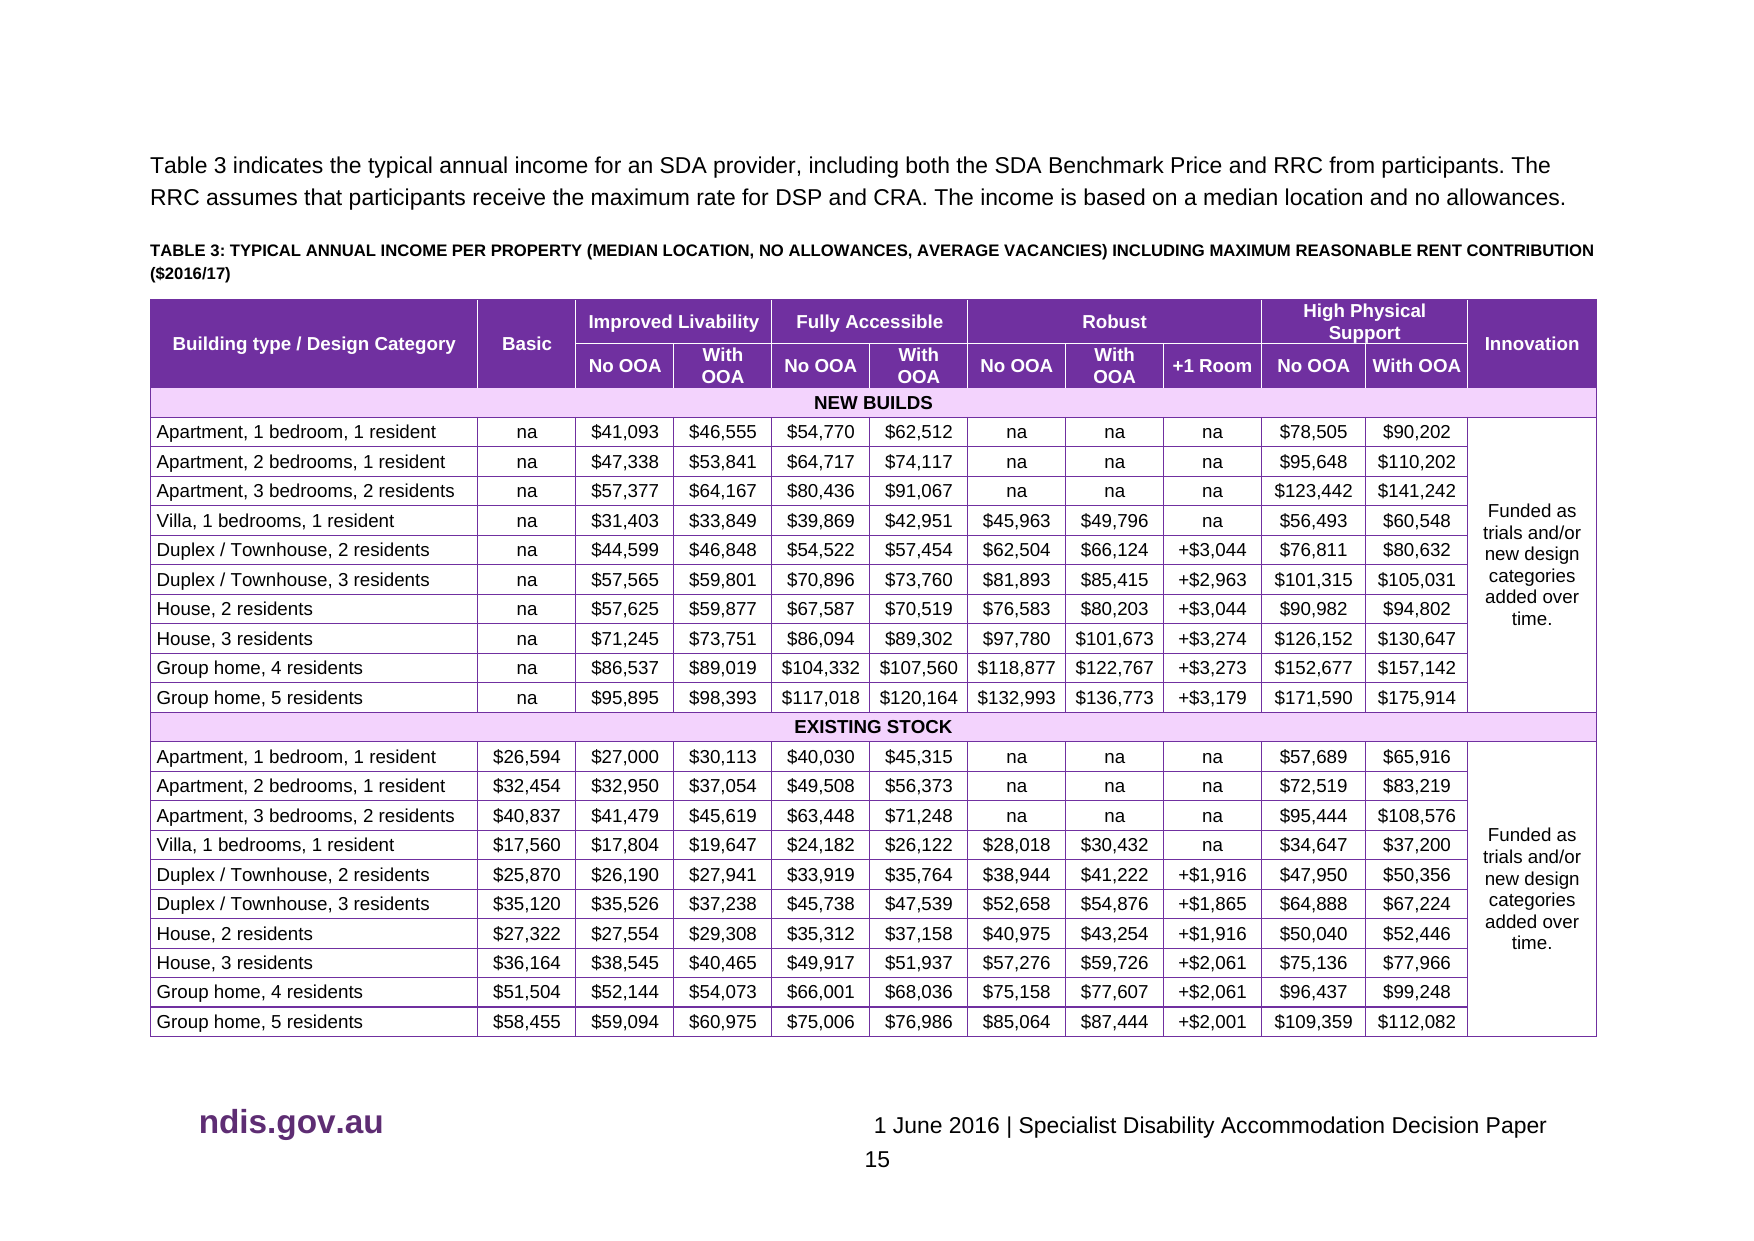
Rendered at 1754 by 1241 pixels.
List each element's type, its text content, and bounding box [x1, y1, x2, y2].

table_cell na [1164, 831, 1261, 859]
table_cell $130,647 [1366, 624, 1467, 653]
table_cell na [968, 742, 1065, 771]
table_cell $35,764 [870, 860, 967, 888]
table_cell $35,120 [478, 890, 575, 918]
table_cell $95,444 [1262, 801, 1365, 829]
table_cell $57,689 [1262, 742, 1365, 771]
table_cell $35,526 [576, 890, 673, 918]
table_cell No OOA [1262, 344, 1365, 387]
table_cell $40,975 [968, 919, 1065, 947]
table_cell $59,094 [576, 1008, 673, 1036]
table_cell With OOA [1366, 344, 1467, 387]
table_cell $152,677 [1262, 654, 1365, 682]
table_cell Group home, 5 residents [151, 1008, 477, 1036]
table_cell Apartment, 2 bedrooms, 1 resident [151, 447, 477, 476]
table_cell +$2,061 [1164, 978, 1261, 1006]
table_cell $58,455 [478, 1008, 575, 1036]
table_cell Apartment, 1 bedroom, 1 resident [151, 742, 477, 771]
table_cell +$1,916 [1164, 919, 1261, 947]
table_cell $95,895 [576, 683, 673, 712]
table_cell $57,377 [576, 477, 673, 505]
table_cell $74,117 [870, 447, 967, 476]
table_cell na [968, 418, 1065, 446]
table_cell $38,944 [968, 860, 1065, 888]
table_cell $26,594 [478, 742, 575, 771]
table_cell $59,877 [674, 595, 771, 623]
table_cell $51,504 [478, 978, 575, 1006]
table_cell $96,437 [1262, 978, 1365, 1006]
table_cell na [1066, 447, 1163, 476]
table_cell $71,248 [870, 801, 967, 829]
table_cell No OOA [968, 344, 1065, 387]
table_cell $34,647 [1262, 831, 1365, 859]
table_cell na [478, 565, 575, 594]
table_cell $40,465 [674, 949, 771, 977]
table_cell $71,245 [576, 624, 673, 653]
table_cell $66,124 [1066, 536, 1163, 564]
table_cell $141,242 [1366, 477, 1467, 505]
table_cell $86,094 [772, 624, 869, 653]
table_cell $59,726 [1066, 949, 1163, 977]
table_cell Villa, 1 bedrooms, 1 resident [151, 506, 477, 535]
table_cell $45,963 [968, 506, 1065, 535]
table_cell +$2,061 [1164, 949, 1261, 977]
table_cell na [1164, 801, 1261, 829]
table_cell $37,158 [870, 919, 967, 947]
table_cell $105,031 [1366, 565, 1467, 594]
table_cell $67,587 [772, 595, 869, 623]
table_cell Group home, 4 residents [151, 978, 477, 1006]
table_cell $36,164 [478, 949, 575, 977]
table_cell With OOA [870, 344, 967, 387]
table_cell $54,876 [1066, 890, 1163, 918]
table_cell $112,082 [1366, 1008, 1467, 1036]
table_cell $26,190 [576, 860, 673, 888]
table_cell $75,006 [772, 1008, 869, 1036]
table_header Innovation [1468, 300, 1596, 387]
table_cell +$3,044 [1164, 536, 1261, 564]
table_cell $76,986 [870, 1008, 967, 1036]
table_cell na [968, 477, 1065, 505]
table_cell House, 3 residents [151, 949, 477, 977]
table_cell $41,093 [576, 418, 673, 446]
table_cell Apartment, 3 bedrooms, 2 residents [151, 477, 477, 505]
table_cell na [478, 654, 575, 682]
table_cell $50,356 [1366, 860, 1467, 888]
table_cell $118,877 [968, 654, 1065, 682]
table_cell $90,982 [1262, 595, 1365, 623]
table_header Improved Livability [576, 300, 771, 343]
table_cell $76,811 [1262, 536, 1365, 564]
table_cell $70,519 [870, 595, 967, 623]
table_cell $87,444 [1066, 1008, 1163, 1036]
table_cell na [478, 595, 575, 623]
table_cell Group home, 5 residents [151, 683, 477, 712]
table_cell $122,767 [1066, 654, 1163, 682]
table_cell $109,359 [1262, 1008, 1365, 1036]
table_cell $72,519 [1262, 772, 1365, 800]
table_cell $80,436 [772, 477, 869, 505]
table_cell $37,200 [1366, 831, 1467, 859]
table_cell With OOA [674, 344, 771, 387]
table_cell $123,442 [1262, 477, 1365, 505]
table_cell $54,073 [674, 978, 771, 1006]
table_cell $42,951 [870, 506, 967, 535]
table_cell Funded as trials and/or new design categories added over time. [1468, 418, 1596, 712]
table_cell $30,432 [1066, 831, 1163, 859]
table_cell $49,796 [1066, 506, 1163, 535]
table_cell Apartment, 3 bedrooms, 2 residents [151, 801, 477, 829]
table_cell na [478, 536, 575, 564]
table_cell $132,993 [968, 683, 1065, 712]
table_cell $47,539 [870, 890, 967, 918]
table_cell $53,841 [674, 447, 771, 476]
table_cell $68,036 [870, 978, 967, 1006]
table_cell $157,142 [1366, 654, 1467, 682]
table_cell $37,238 [674, 890, 771, 918]
table_cell $75,136 [1262, 949, 1365, 977]
table_cell $54,522 [772, 536, 869, 564]
table_cell $60,975 [674, 1008, 771, 1036]
table_cell $101,673 [1066, 624, 1163, 653]
table_cell $30,113 [674, 742, 771, 771]
table_cell $95,648 [1262, 447, 1365, 476]
table_cell $91,067 [870, 477, 967, 505]
table_cell $27,941 [674, 860, 771, 888]
table_cell $24,182 [772, 831, 869, 859]
table_cell $64,717 [772, 447, 869, 476]
table_cell $90,202 [1366, 418, 1467, 446]
table_cell $94,802 [1366, 595, 1467, 623]
table_cell $32,454 [478, 772, 575, 800]
table_cell na [478, 447, 575, 476]
table_cell Apartment, 2 bedrooms, 1 resident [151, 772, 477, 800]
table_cell $27,554 [576, 919, 673, 947]
table_cell $175,914 [1366, 683, 1467, 712]
table_cell na [1066, 801, 1163, 829]
table_cell Apartment, 1 bedroom, 1 resident [151, 418, 477, 446]
table_cell $126,152 [1262, 624, 1365, 653]
table_cell $78,505 [1262, 418, 1365, 446]
table_cell $104,332 [772, 654, 869, 682]
table_cell Duplex / Townhouse, 2 residents [151, 860, 477, 888]
table_cell $45,315 [870, 742, 967, 771]
table_cell $32,950 [576, 772, 673, 800]
table_cell na [968, 801, 1065, 829]
table_cell $27,322 [478, 919, 575, 947]
table_cell $117,018 [772, 683, 869, 712]
table_cell House, 2 residents [151, 919, 477, 947]
table_cell NEW BUILDS [151, 388, 1596, 417]
table_cell $17,804 [576, 831, 673, 859]
table_cell $52,446 [1366, 919, 1467, 947]
table_cell $33,849 [674, 506, 771, 535]
table_cell na [1164, 418, 1261, 446]
table_cell $47,338 [576, 447, 673, 476]
table_cell $57,565 [576, 565, 673, 594]
text Table 3: Typical annual income per property (median location, no allowances, average vacancies) including MAXIMUM reasonable rent contribution ($2016/17) [150, 241, 1604, 283]
table_cell +$2,001 [1164, 1008, 1261, 1036]
table_cell $101,315 [1262, 565, 1365, 594]
text Table 3 indicates the typical annual income for an SDA provider, including both the SDA Benchmark Price and RRC from participants. The RRC assumes that participants receive the maximum rate for DSP and CRA. The income is based on a median location and no allowances. [150, 152, 1604, 210]
table_cell $40,837 [478, 801, 575, 829]
table_cell $37,054 [674, 772, 771, 800]
table_cell na [1164, 447, 1261, 476]
table_cell $89,302 [870, 624, 967, 653]
table_cell $31,403 [576, 506, 673, 535]
table_cell $64,167 [674, 477, 771, 505]
table_cell na [1066, 742, 1163, 771]
table_cell +$3,179 [1164, 683, 1261, 712]
table_cell $110,202 [1366, 447, 1467, 476]
table_header High Physical Support [1262, 300, 1467, 343]
table_cell $171,590 [1262, 683, 1365, 712]
table_cell $17,560 [478, 831, 575, 859]
table_cell $19,647 [674, 831, 771, 859]
table_cell $41,222 [1066, 860, 1163, 888]
table_cell na [968, 772, 1065, 800]
table_cell na [1066, 477, 1163, 505]
table_cell $80,203 [1066, 595, 1163, 623]
table_cell na [1164, 506, 1261, 535]
table_header Basic [478, 300, 575, 387]
table_cell na [968, 447, 1065, 476]
table_cell na [478, 506, 575, 535]
table_cell na [1164, 742, 1261, 771]
table_cell $76,583 [968, 595, 1065, 623]
table_cell $26,122 [870, 831, 967, 859]
table_cell $51,937 [870, 949, 967, 977]
table_cell $40,030 [772, 742, 869, 771]
table_cell $28,018 [968, 831, 1065, 859]
table_cell With OOA [1066, 344, 1163, 387]
table_cell $56,373 [870, 772, 967, 800]
table_cell $66,001 [772, 978, 869, 1006]
table_cell $54,770 [772, 418, 869, 446]
table_cell $77,966 [1366, 949, 1467, 977]
table_cell $60,548 [1366, 506, 1467, 535]
table_cell $59,801 [674, 565, 771, 594]
table_cell na [478, 477, 575, 505]
table_cell $57,276 [968, 949, 1065, 977]
table_cell +$1,916 [1164, 860, 1261, 888]
table_cell $83,219 [1366, 772, 1467, 800]
table_cell $46,555 [674, 418, 771, 446]
table_cell $62,512 [870, 418, 967, 446]
table_cell $57,454 [870, 536, 967, 564]
table_cell EXISTING STOCK [151, 713, 1596, 741]
table_cell $73,751 [674, 624, 771, 653]
table_cell No OOA [772, 344, 869, 387]
table_cell $70,896 [772, 565, 869, 594]
table_cell $39,869 [772, 506, 869, 535]
table_header Building type / Design Category [151, 300, 477, 387]
table_cell $97,780 [968, 624, 1065, 653]
table_cell $27,000 [576, 742, 673, 771]
table_cell $29,308 [674, 919, 771, 947]
table_cell na [478, 418, 575, 446]
table_cell $98,393 [674, 683, 771, 712]
table_cell Group home, 4 residents [151, 654, 477, 682]
table_cell $46,848 [674, 536, 771, 564]
table_cell $49,508 [772, 772, 869, 800]
table_cell $67,224 [1366, 890, 1467, 918]
table_cell $47,950 [1262, 860, 1365, 888]
table_cell Duplex / Townhouse, 3 residents [151, 565, 477, 594]
table_cell $107,560 [870, 654, 967, 682]
table_cell $52,144 [576, 978, 673, 1006]
table_cell Villa, 1 bedrooms, 1 resident [151, 831, 477, 859]
table_cell $45,738 [772, 890, 869, 918]
table_cell na [1066, 418, 1163, 446]
table_cell $63,448 [772, 801, 869, 829]
table_cell $120,164 [870, 683, 967, 712]
table_cell $43,254 [1066, 919, 1163, 947]
table_cell $25,870 [478, 860, 575, 888]
table_cell +$3,274 [1164, 624, 1261, 653]
table_cell $77,607 [1066, 978, 1163, 1006]
table_cell $85,415 [1066, 565, 1163, 594]
table_cell $136,773 [1066, 683, 1163, 712]
table_cell House, 3 residents [151, 624, 477, 653]
table_cell $81,893 [968, 565, 1065, 594]
table_header Robust [968, 300, 1261, 343]
table_cell $73,760 [870, 565, 967, 594]
table_cell +$1,865 [1164, 890, 1261, 918]
table_cell $86,537 [576, 654, 673, 682]
table_cell $62,504 [968, 536, 1065, 564]
table_cell +1 Room [1164, 344, 1261, 387]
table_cell $52,658 [968, 890, 1065, 918]
table_cell na [478, 624, 575, 653]
table_cell $99,248 [1366, 978, 1467, 1006]
table_cell $56,493 [1262, 506, 1365, 535]
table_cell $44,599 [576, 536, 673, 564]
table_cell Duplex / Townhouse, 3 residents [151, 890, 477, 918]
table_cell Duplex / Townhouse, 2 residents [151, 536, 477, 564]
table_cell $65,916 [1366, 742, 1467, 771]
table_cell na [478, 683, 575, 712]
table_header Fully Accessible [772, 300, 967, 343]
table_cell $64,888 [1262, 890, 1365, 918]
table_cell $38,545 [576, 949, 673, 977]
table_cell $75,158 [968, 978, 1065, 1006]
table_cell +$2,963 [1164, 565, 1261, 594]
table_cell $85,064 [968, 1008, 1065, 1036]
table_cell na [1164, 772, 1261, 800]
table_cell $50,040 [1262, 919, 1365, 947]
table_cell na [1164, 477, 1261, 505]
table_cell $41,479 [576, 801, 673, 829]
table_cell +$3,273 [1164, 654, 1261, 682]
table_cell No OOA [576, 344, 673, 387]
table_cell $57,625 [576, 595, 673, 623]
table_cell Funded as trials and/or new design categories added over time. [1468, 742, 1596, 1036]
table_cell $33,919 [772, 860, 869, 888]
table_cell $45,619 [674, 801, 771, 829]
table_cell $108,576 [1366, 801, 1467, 829]
table_cell $35,312 [772, 919, 869, 947]
table_cell $89,019 [674, 654, 771, 682]
table_cell na [1066, 772, 1163, 800]
table_cell $80,632 [1366, 536, 1467, 564]
table_cell House, 2 residents [151, 595, 477, 623]
table_cell $49,917 [772, 949, 869, 977]
table_cell +$3,044 [1164, 595, 1261, 623]
